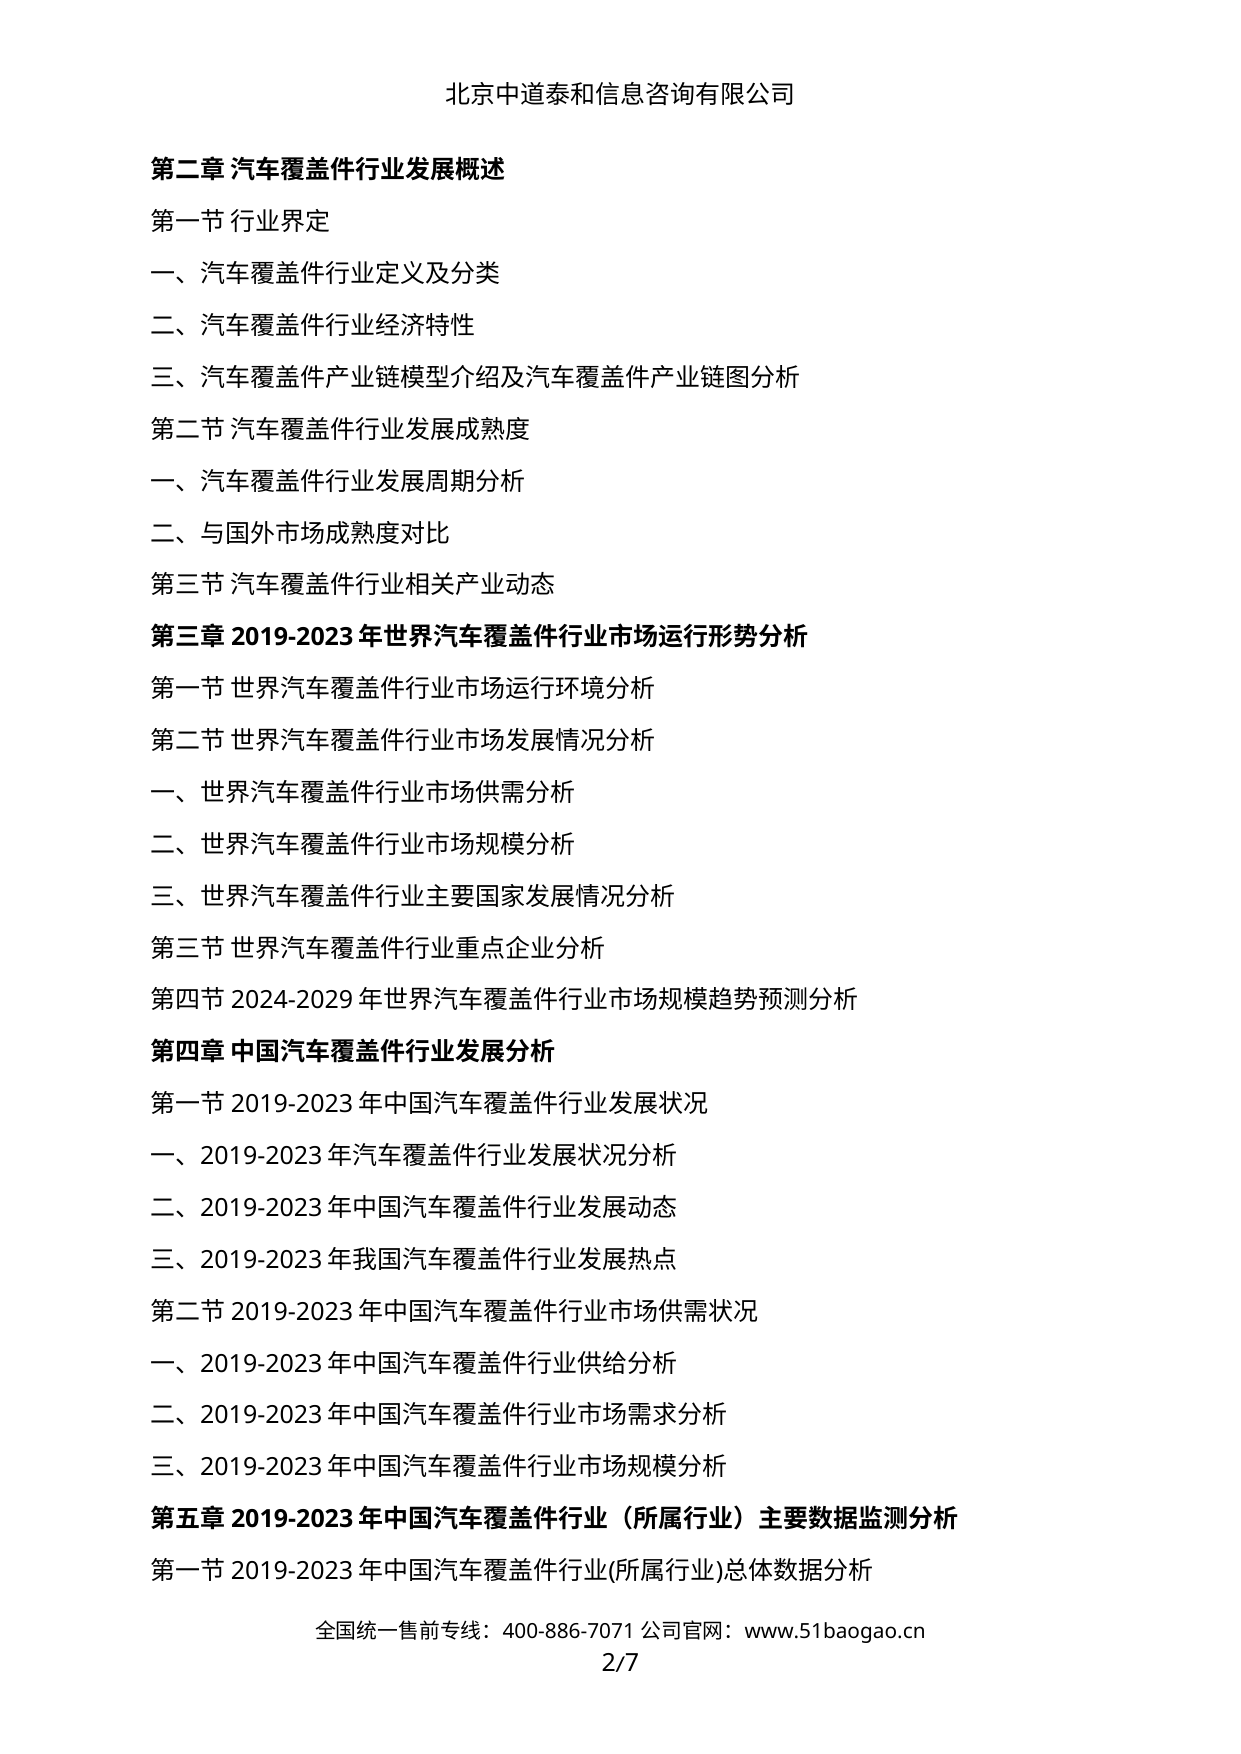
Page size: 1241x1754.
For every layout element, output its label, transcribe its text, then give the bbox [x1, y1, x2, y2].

text 三、2019-2023年中国汽车覆盖件行业市场规模分析 [150, 1447, 1090, 1483]
text 三、2019-2023年我国汽车覆盖件行业发展热点 [150, 1239, 1090, 1276]
text 第五章 2019-2023年中国汽车覆盖件行业（所属行业）主要数据监测分析 [150, 1499, 1090, 1535]
text 一、汽车覆盖件行业发展周期分析 [150, 461, 1090, 497]
text 第三章 2019-2023年世界汽车覆盖件行业市场运行形势分析 [150, 617, 1090, 653]
text 二、与国外市场成熟度对比 [150, 513, 1090, 549]
text 二、2019-2023年中国汽车覆盖件行业市场需求分析 [150, 1395, 1090, 1431]
text 一、2019-2023年中国汽车覆盖件行业供给分析 [150, 1343, 1090, 1379]
text 第二节 2019-2023年中国汽车覆盖件行业市场供需状况 [150, 1291, 1090, 1327]
text 第一节 行业界定 [150, 202, 1090, 238]
text 一、汽车覆盖件行业定义及分类 [150, 254, 1090, 290]
text 二、世界汽车覆盖件行业市场规模分析 [150, 824, 1090, 861]
text 第三节 汽车覆盖件行业相关产业动态 [150, 565, 1090, 601]
text 一、世界汽车覆盖件行业市场供需分析 [150, 772, 1090, 809]
text 第二节 汽车覆盖件行业发展成熟度 [150, 409, 1090, 446]
text 第一节 2019-2023年中国汽车覆盖件行业发展状况 [150, 1084, 1090, 1120]
text 第二节 世界汽车覆盖件行业市场发展情况分析 [150, 721, 1090, 757]
text 一、2019-2023年汽车覆盖件行业发展状况分析 [150, 1136, 1090, 1172]
text 第四章 中国汽车覆盖件行业发展分析 [150, 1032, 1090, 1068]
text 三、世界汽车覆盖件行业主要国家发展情况分析 [150, 876, 1090, 912]
text 第三节 世界汽车覆盖件行业重点企业分析 [150, 928, 1090, 964]
text 第一节 2019-2023年中国汽车覆盖件行业(所属行业)总体数据分析 [150, 1551, 1090, 1587]
text 三、汽车覆盖件产业链模型介绍及汽车覆盖件产业链图分析 [150, 357, 1090, 394]
text 二、2019-2023年中国汽车覆盖件行业发展动态 [150, 1187, 1090, 1224]
text 第一节 世界汽车覆盖件行业市场运行环境分析 [150, 669, 1090, 705]
text 二、汽车覆盖件行业经济特性 [150, 306, 1090, 342]
text 第四节 2024-2029年世界汽车覆盖件行业市场规模趋势预测分析 [150, 980, 1090, 1016]
text 第二章 汽车覆盖件行业发展概述 [150, 150, 1090, 186]
